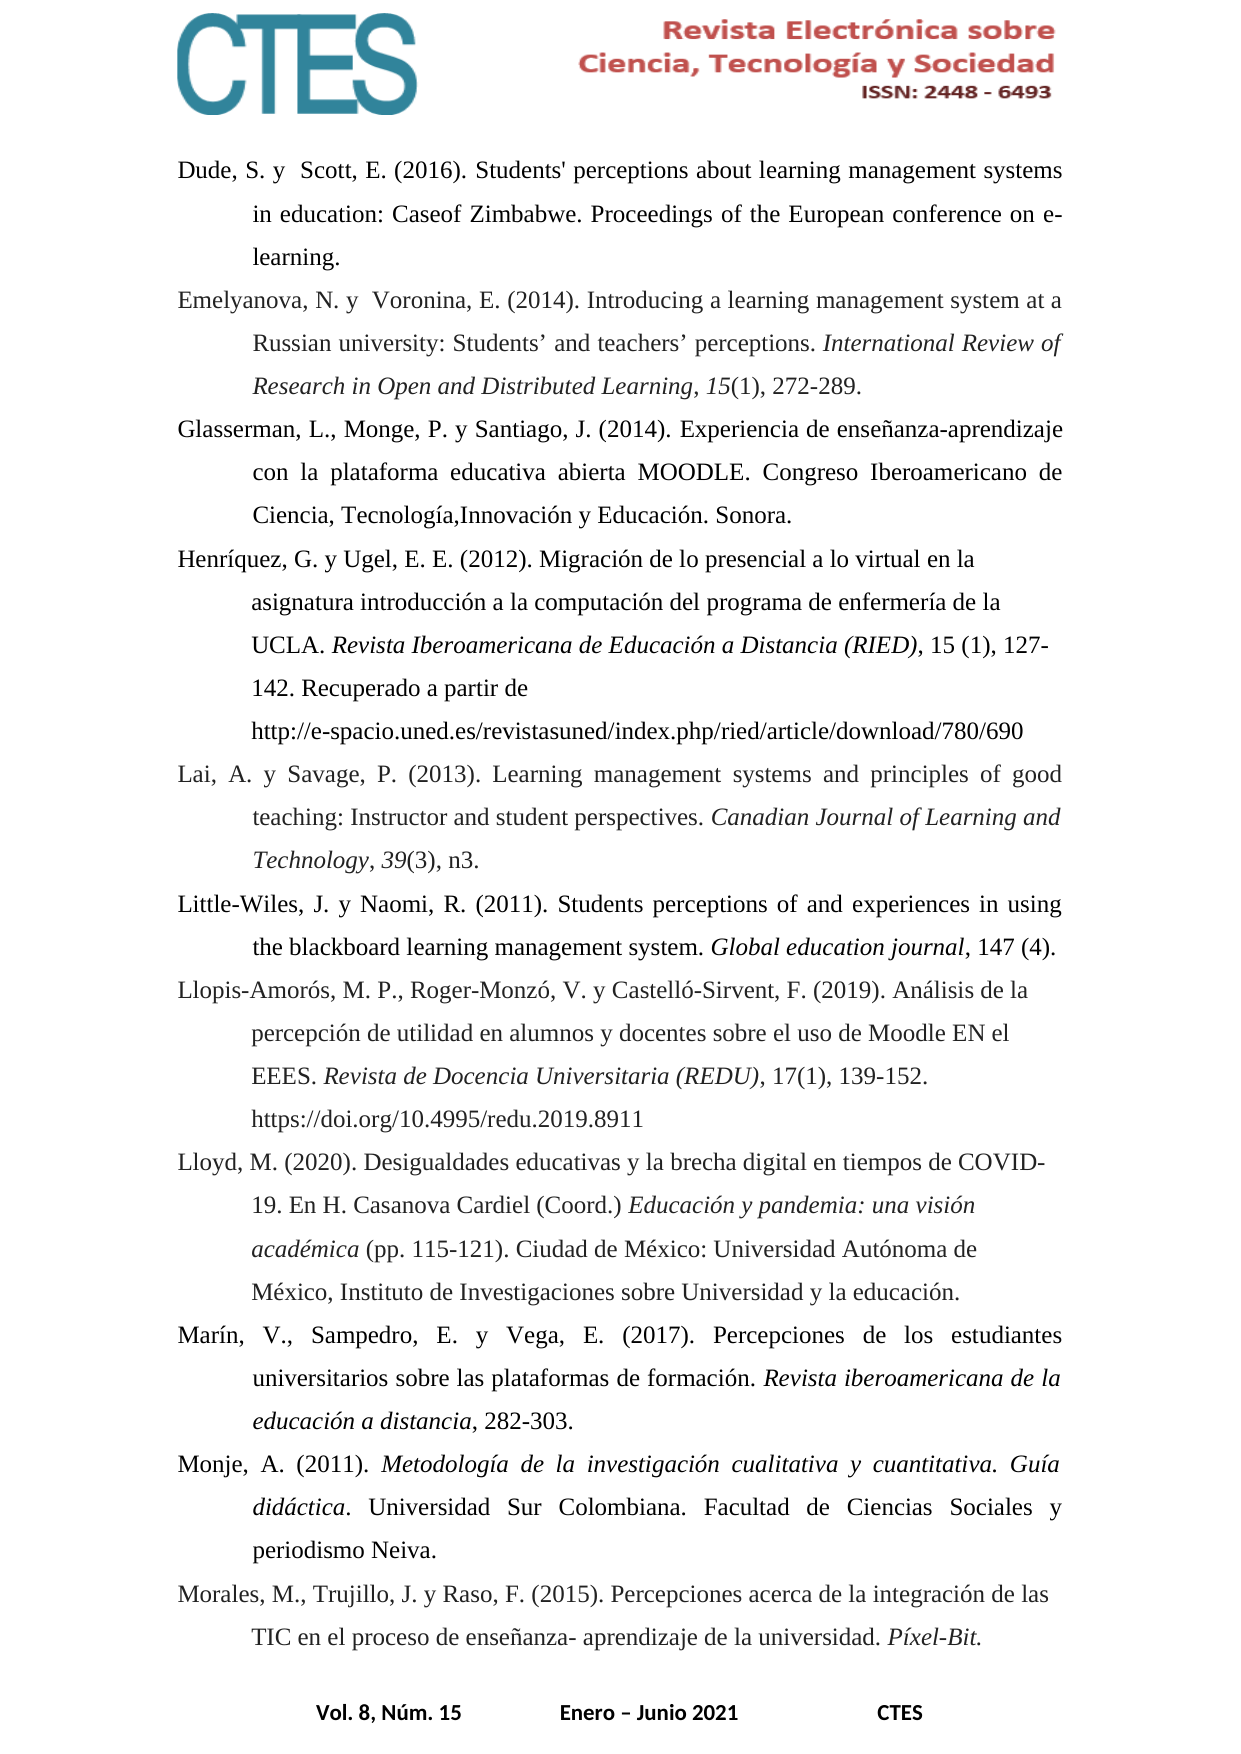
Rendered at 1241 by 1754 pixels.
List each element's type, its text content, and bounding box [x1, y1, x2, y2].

list Dude, S. y Scott, E. (2016). Students' perceptions about learning management systems in education: Caseof Zimbabwe. Proceedings of the European conference on e-learning. [177, 156, 1063, 271]
text Henríquez, G. y Ugel, E. E. (2012). Migración de lo presencial a lo virtual en la asignatura introducción a la computación del programa de enfermería de la UCLA. Revista Iberoamericana de Educación a Distancia (RIED), 15 (1), 127-142. Recuperado a partir de http://e-spacio.uned.es/revistasuned/index.php/ried/article/download/780/690 [177, 544, 1063, 745]
list Monje, A. (2011). Metodología de la investigación cualitativa y cuantitativa. Guía didáctica. Universidad Sur Colombiana. Facultad de Ciencias Sociales y periodismo Neiva. [177, 1449, 1063, 1564]
text Lloyd, M. (2020). Desigualdades educativas y la brecha digital en tiempos de COVID-19. En H. Casanova Cardiel (Coord.) Educación y pandemia: una visión académica (pp. 115-121). Ciudad de México: Universidad Autónoma de México, Instituto de Investigaciones sobre Universidad y la educación. [177, 1147, 1063, 1306]
list Glasserman, L., Monge, P. y Santiago, J. (2014). Experiencia de enseñanza-aprendizaje con la plataforma educativa abierta MOODLE. Congreso Iberoamericano de Ciencia, Tecnología,Innovación y Educación. Sonora. [177, 414, 1063, 529]
list Marín, V., Sampedro, E. y Vega, E. (2017). Percepciones de los estudiantes universitarios sobre las plataformas de formación. Revista iberoamericana de la educación a distancia, 282-303. [177, 1320, 1063, 1435]
text Llopis-Amorós, M. P., Roger-Monzó, V. y Castelló-Sirvent, F. (2019). Análisis de la percepción de utilidad en alumnos y docentes sobre el uso de Moodle EN el EEES. Revista de Docencia Universitaria (REDU), 17(1), 139-152. https://doi.org/10.4995/redu.2019.8911 [177, 975, 1063, 1133]
picture [177, 12, 1063, 115]
list Lai, A. y Savage, P. (2013). Learning management systems and principles of good teaching: Instructor and student perspectives. Canadian Journal of Learning and Technology, 39(3), n3. [177, 788, 1063, 874]
list Little-Wiles, J. y Naomi, R. (2011). Students perceptions of and experiences in using the blackboard learning management system. Global education journal, 147 (4). [177, 889, 1063, 961]
list Emelyanova, N. y Voronina, E. (2014). Introducing a learning management system at a Russian university: Students’ and teachers’ perceptions. International Review of Research in Open and Distributed Learning, 15(1), 272-289. [177, 314, 1063, 400]
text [177, 1579, 1063, 1651]
